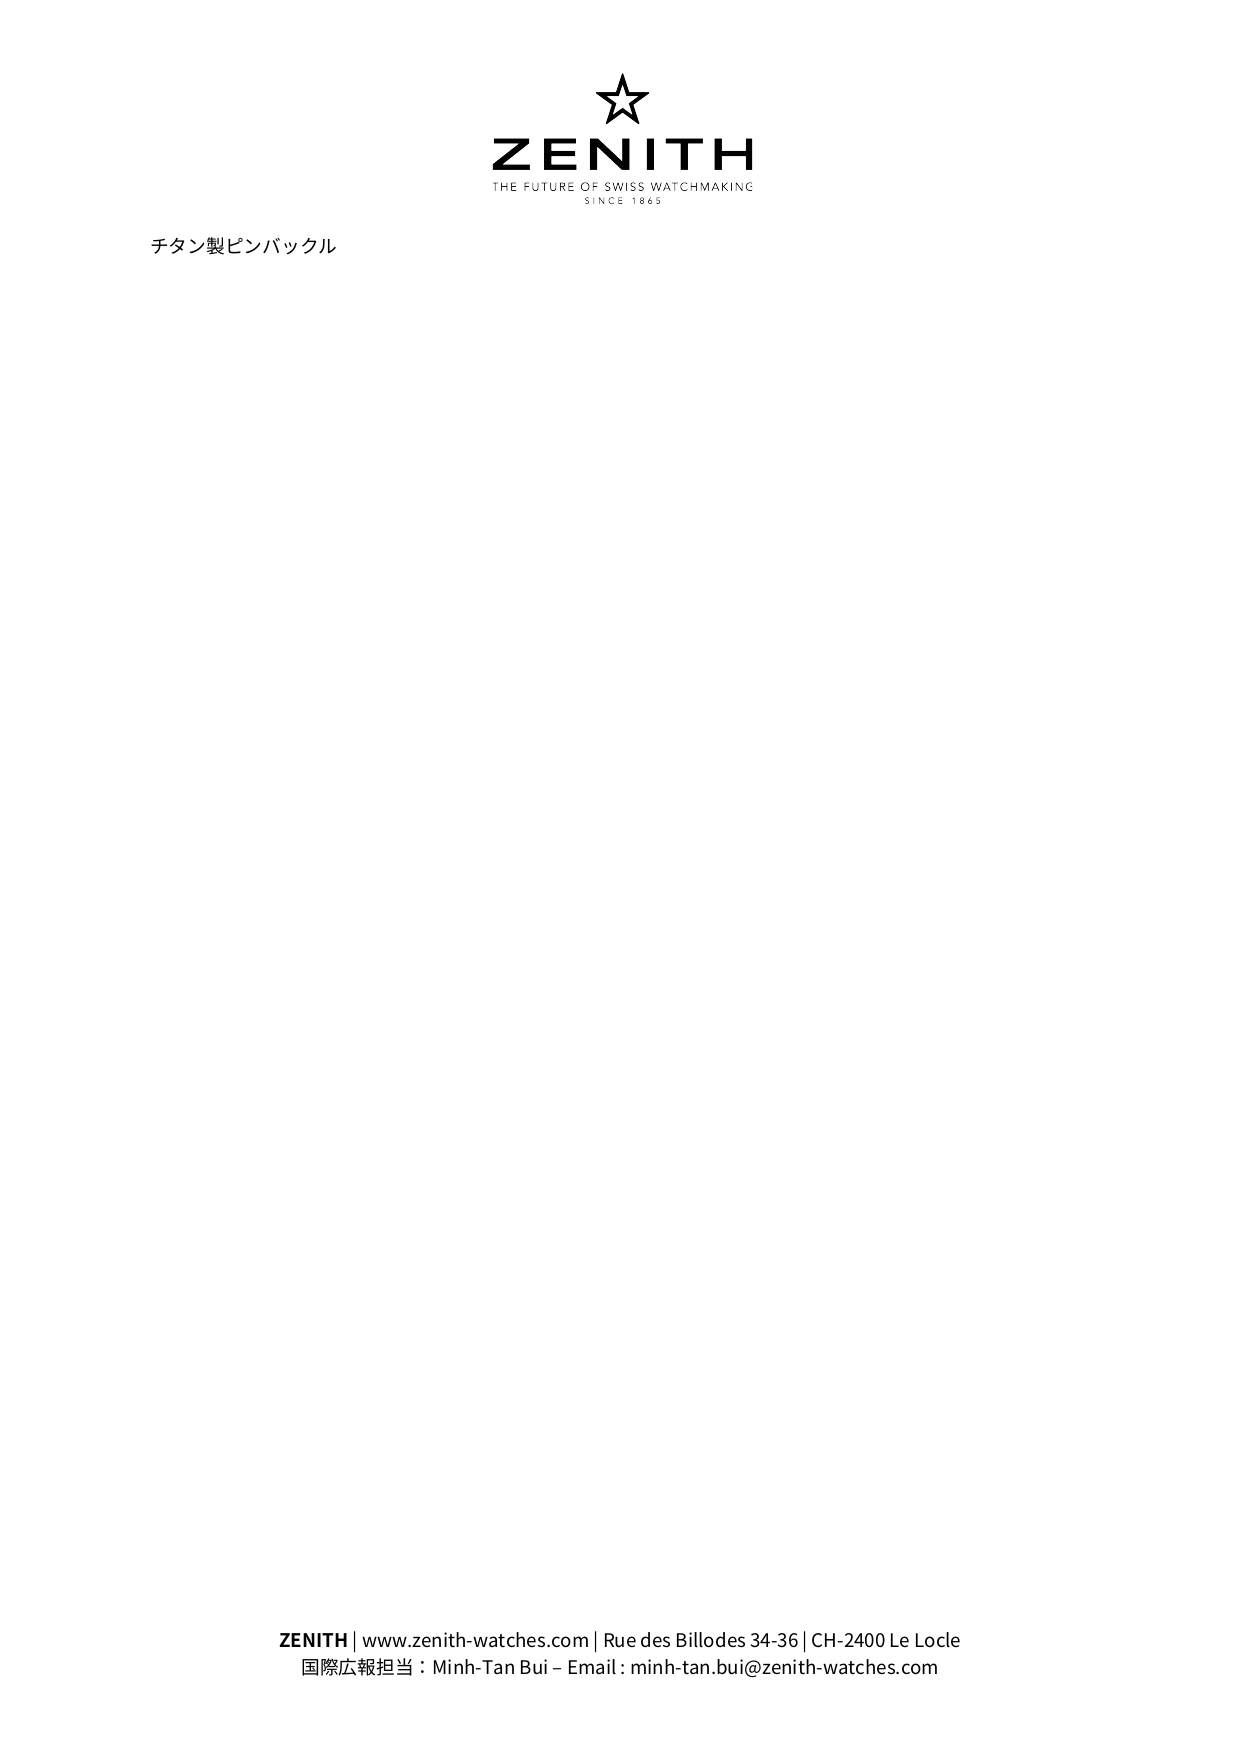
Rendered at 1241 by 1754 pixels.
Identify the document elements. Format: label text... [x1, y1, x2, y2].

text チタン製ピンバックル [150, 231, 1090, 259]
picture [492, 73, 753, 204]
